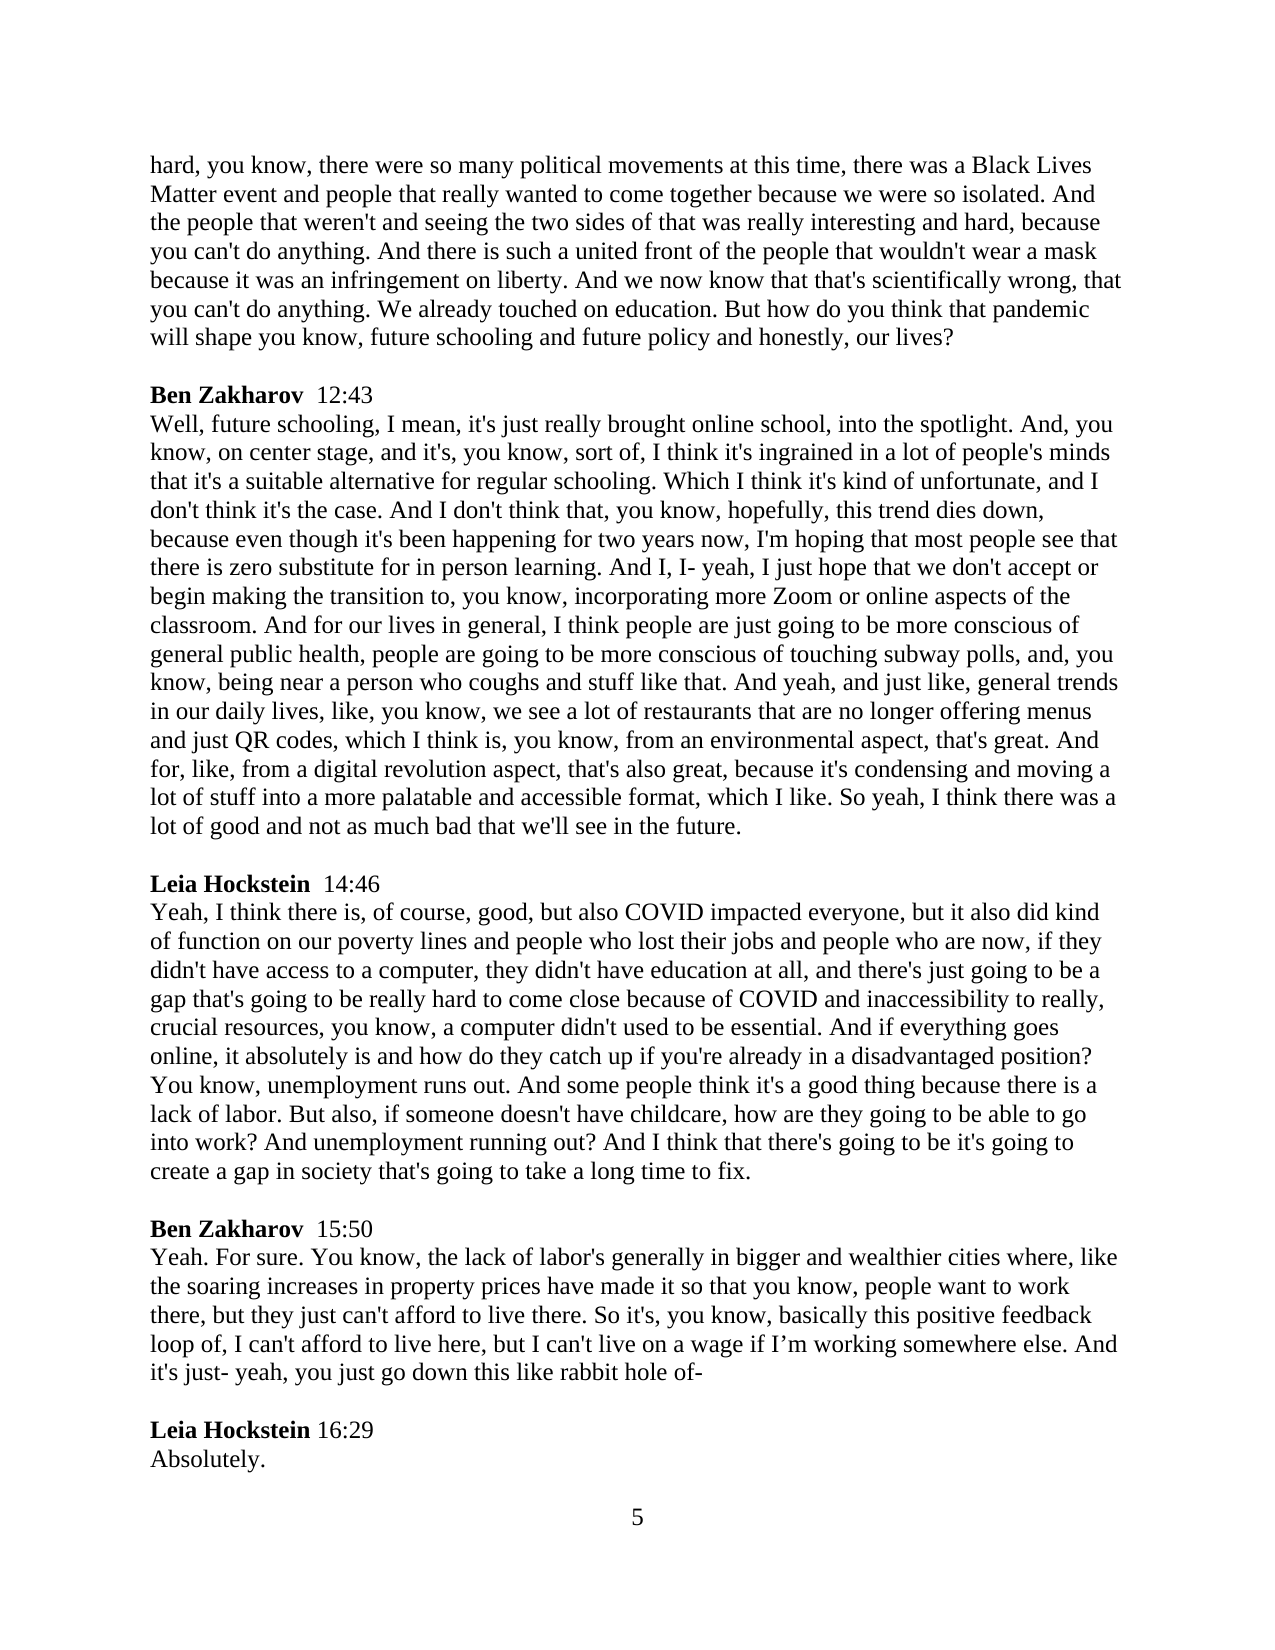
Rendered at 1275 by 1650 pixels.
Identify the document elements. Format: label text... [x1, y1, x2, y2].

text Absolutely. [150, 1444, 1125, 1472]
text Ben Zakharov 12:43 [150, 380, 1125, 409]
text Yeah. For sure. You know, the lack of labor's generally in bigger and wealthier cities where, like the soaring increases in property prices have made it so that you know, people want to work there, but they just can't afford to live there. So it's, you know, basically this positive feedback loop of, I can't afford to live here, but I can't live on a wage if I’m working somewhere else. And it's just- yeah, you just go down this like rabbit hole of- [150, 1242, 1125, 1386]
text Leia Hockstein 14:46 [150, 869, 1125, 897]
text Yeah, I think there is, of course, good, but also COVID impacted everyone, but it also did kind of function on our poverty lines and people who lost their jobs and people who are now, if they didn't have access to a computer, they didn't have education at all, and there's just going to be a gap that's going to be really hard to come close because of COVID and inaccessibility to really, crucial resources, you know, a computer didn't used to be essential. And if everything goes online, it absolutely is and how do they catch up if you're already in a disadvantaged position? You know, unemployment runs out. And some people think it's a good thing because there is a lack of labor. But also, if someone doesn't have childcare, how are they going to be able to go into work? And unemployment running out? And I think that there's going to be it's going to create a gap in society that's going to take a long time to fix. [150, 897, 1125, 1185]
text Ben Zakharov 15:50 [150, 1214, 1125, 1242]
text Leia Hockstein 16:29 [150, 1415, 1125, 1444]
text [150, 150, 1125, 351]
text Well, future schooling, I mean, it's just really brought online school, into the spotlight. And, you know, on center stage, and it's, you know, sort of, I think it's ingrained in a lot of people's minds that it's a suitable alternative for regular schooling. Which I think it's kind of unfortunate, and I don't think it's the case. And I don't think that, you know, hopefully, this trend dies down, because even though it's been happening for two years now, I'm hoping that most people see that there is zero substitute for in person learning. And I, I- yeah, I just hope that we don't accept or begin making the transition to, you know, incorporating more Zoom or online aspects of the classroom. And for our lives in general, I think people are just going to be more conscious of general public health, people are going to be more conscious of touching subway polls, and, you know, being near a person who coughs and stuff like that. And yeah, and just like, general trends in our daily lives, like, you know, we see a lot of restaurants that are no longer offering menus and just QR codes, which I think is, you know, from an environmental aspect, that's great. And for, like, from a digital revolution aspect, that's also great, because it's condensing and moving a lot of stuff into a more palatable and accessible format, which I like. So yeah, I think there was a lot of good and not as much bad that we'll see in the future. [150, 409, 1125, 840]
